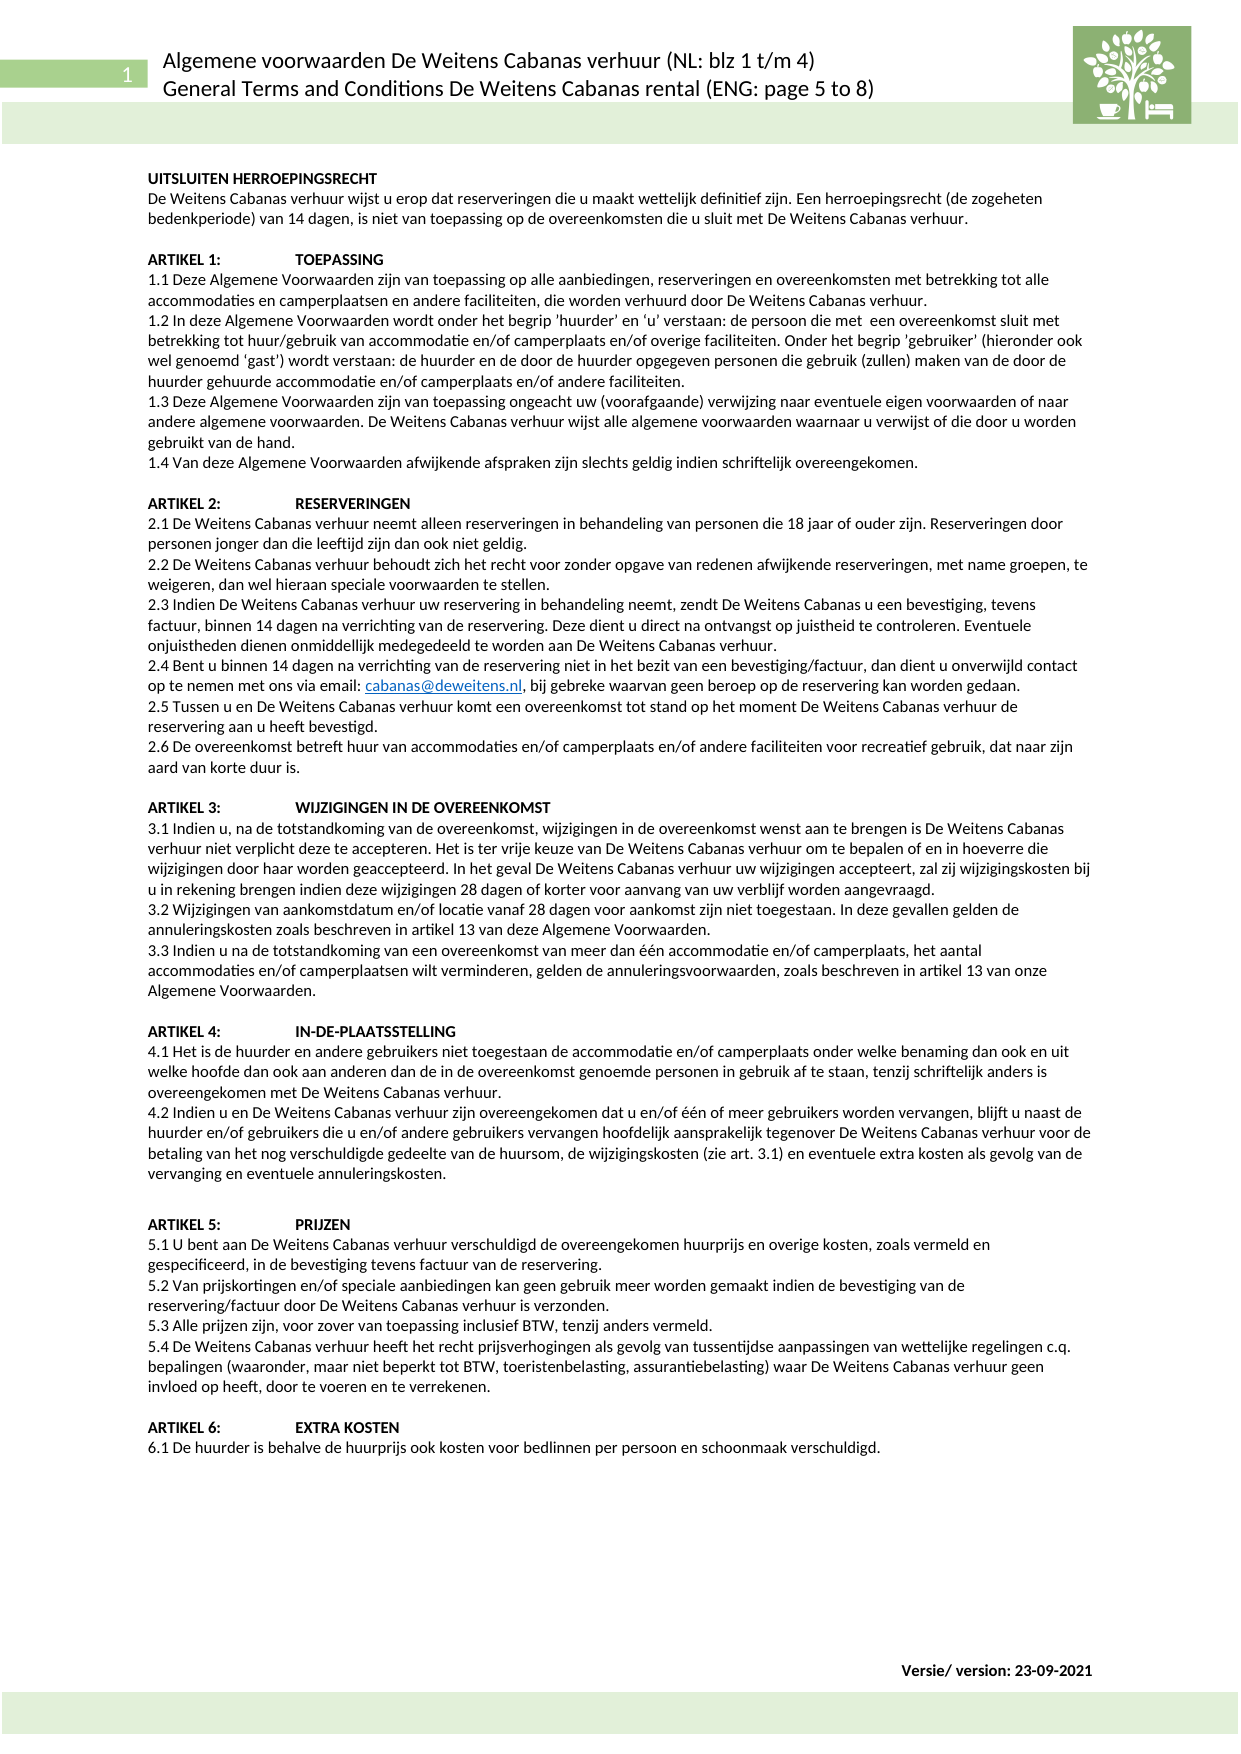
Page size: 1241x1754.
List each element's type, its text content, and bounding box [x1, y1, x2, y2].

text 5.4 De Weitens Cabanas verhuur heeft het recht prijsverhogingen als gevolg van tussentijdse aanpassingen van wettelijke regelingen c.q. bepalingen (waaronder, maar niet beperkt tot BTW, toeristenbelasting, assurantiebelasting) waar De Weitens Cabanas verhuur geen invloed op heeft, door te voeren en te verrekenen. [148, 1336, 1093, 1397]
text ARTIKEL 2: RESERVERINGEN [148, 473, 1093, 513]
text 5.1 U bent aan De Weitens Cabanas verhuur verschuldigd de overeengekomen huurprijs en overige kosten, zoals vermeld en gespecificeerd, in de bevestiging tevens factuur van de reservering. [148, 1234, 1093, 1275]
text 5.2 Van prijskortingen en/of speciale aanbiedingen kan geen gebruik meer worden gemaakt indien de bevestiging van de reservering/factuur door De Weitens Cabanas verhuur is verzonden. [148, 1275, 1093, 1316]
text ARTIKEL 6: EXTRA KOSTEN [148, 1417, 1093, 1437]
text 3.1 Indien u, na de totstandkoming van de overeenkomst, wijzigingen in de overeenkomst wenst aan te brengen is De Weitens Cabanas verhuur niet verplicht deze te accepteren. Het is ter vrije keuze van De Weitens Cabanas verhuur om te bepalen of en in hoeverre die wijzigingen door haar worden geaccepteerd. In het geval De Weitens Cabanas verhuur uw wijzigingen accepteert, zal zij wijzigingskosten bij u in rekening brengen indien deze wijzigingen 28 dagen of korter voor aanvang van uw verblijf worden aangevraagd. [148, 818, 1093, 899]
text 3.3 Indien u na de totstandkoming van een overeenkomst van meer dan één accommodatie en/of camperplaats, het aantal accommodaties en/of camperplaatsen wilt verminderen, gelden de annuleringsvoorwaarden, zoals beschreven in artikel 13 van onze Algemene Voorwaarden. [148, 940, 1093, 1001]
text 2.6 De overeenkomst betreft huur van accommodaties en/of camperplaats en/of andere faciliteiten voor recreatief gebruik, dat naar zijn aard van korte duur is. [148, 737, 1093, 777]
text ARTIKEL 3: WIJZIGINGEN IN DE OVEREENKOMST [148, 777, 1093, 818]
text 2.5 Tussen u en De Weitens Cabanas verhuur komt een overeenkomst tot stand op het moment De Weitens Cabanas verhuur de reservering aan u heeft bevestigd. [148, 696, 1093, 737]
text 4.2 Indien u en De Weitens Cabanas verhuur zijn overeengekomen dat u en/of één of meer gebruikers worden vervangen, blijft u naast de huurder en/of gebruikers die u en/of andere gebruikers vervangen hoofdelijk aansprakelijk tegenover De Weitens Cabanas verhuur voor de betaling van het nog verschuldigde gedeelte van de huursom, de wijzigingskosten (zie art. 3.1) en eventuele extra kosten als gevolg van de vervanging en eventuele annuleringskosten. [148, 1102, 1093, 1214]
text 2.2 De Weitens Cabanas verhuur behoudt zich het recht voor zonder opgave van redenen afwijkende reserveringen, met name groepen, te weigeren, dan wel hieraan speciale voorwaarden te stellen. [148, 554, 1093, 594]
text 1.4 Van deze Algemene Voorwaarden afwijkende afspraken zijn slechts geldig indien schriftelijk overeengekomen. [148, 452, 1093, 473]
text 2.3 Indien De Weitens Cabanas verhuur uw reservering in behandeling neemt, zendt De Weitens Cabanas u een bevestiging, tevens factuur, binnen 14 dagen na verrichting van de reservering. Deze dient u direct na ontvangst op juistheid te controleren. Eventuele onjuistheden dienen onmiddellijk medegedeeld te worden aan De Weitens Cabanas verhuur. [148, 594, 1093, 655]
text 5.3 Alle prijzen zijn, voor zover van toepassing inclusief BTW, tenzij anders vermeld. [148, 1316, 1093, 1336]
text 1.3 Deze Algemene Voorwaarden zijn van toepassing ongeacht uw (voorafgaande) verwijzing naar eventuele eigen voorwaarden of naar andere algemene voorwaarden. De Weitens Cabanas verhuur wijst alle algemene voorwaarden waarnaar u verwijst of die door u worden gebruikt van de hand. [148, 391, 1093, 452]
text 1.1 Deze Algemene Voorwaarden zijn van toepassing op alle aanbiedingen, reserveringen en overeenkomsten met betrekking tot alle accommodaties en camperplaatsen en andere faciliteiten, die worden verhuurd door De Weitens Cabanas verhuur. [148, 269, 1093, 310]
text ARTIKEL 1: TOEPASSING [148, 229, 1093, 269]
text 2.1 De Weitens Cabanas verhuur neemt alleen reserveringen in behandeling van personen die 18 jaar of ouder zijn. Reserveringen door personen jonger dan die leeftijd zijn dan ook niet geldig. [148, 513, 1093, 554]
text 4.1 Het is de huurder en andere gebruikers niet toegestaan de accommodatie en/of camperplaats onder welke benaming dan ook en uit welke hoofde dan ook aan anderen dan de in de overeenkomst genoemde personen in gebruik af te staan, tenzij schriftelijk anders is overeengekomen met De Weitens Cabanas verhuur. [148, 1041, 1093, 1102]
text 6.1 De huurder is behalve de huurprijs ook kosten voor bedlinnen per persoon en schoonmaak verschuldigd. [148, 1437, 1093, 1458]
text UITSLUITEN HERROEPINGSRECHT [148, 168, 1093, 188]
text 3.2 Wijzigingen van aankomstdatum en/of locatie vanaf 28 dagen voor aankomst zijn niet toegestaan. In deze gevallen gelden de annuleringskosten zoals beschreven in artikel 13 van deze Algemene Voorwaarden. [148, 899, 1093, 940]
text 1.2 In deze Algemene Voorwaarden wordt onder het begrip ’huurder’ en ‘u’ verstaan: de persoon die met een overeenkomst sluit met betrekking tot huur/gebruik van accommodatie en/of camperplaats en/of overige faciliteiten. Onder het begrip ’gebruiker’ (hieronder ook wel genoemd ‘gast’) wordt verstaan: de huurder en de door de huurder opgegeven personen die gebruik (zullen) maken van de door de huurder gehuurde accommodatie en/of camperplaats en/of andere faciliteiten. [148, 310, 1093, 391]
text ARTIKEL 5: PRIJZEN [148, 1214, 1093, 1234]
text 2.4 Bent u binnen 14 dagen na verrichting van de reservering niet in het bezit van een bevestiging/factuur, dan dient u onverwijld contact op te nemen met ons via email: cabanas@deweitens.nl, bij gebreke waarvan geen beroep op de reservering kan worden gedaan. [148, 655, 1093, 696]
text ARTIKEL 4: IN-DE-PLAATSSTELLING [148, 1021, 1093, 1041]
text De Weitens Cabanas verhuur wijst u erop dat reserveringen die u maakt wettelijk definitief zijn. Een herroepingsrecht (de zogeheten bedenkperiode) van 14 dagen, is niet van toepassing op de overeenkomsten die u sluit met De Weitens Cabanas verhuur. [148, 188, 1093, 229]
